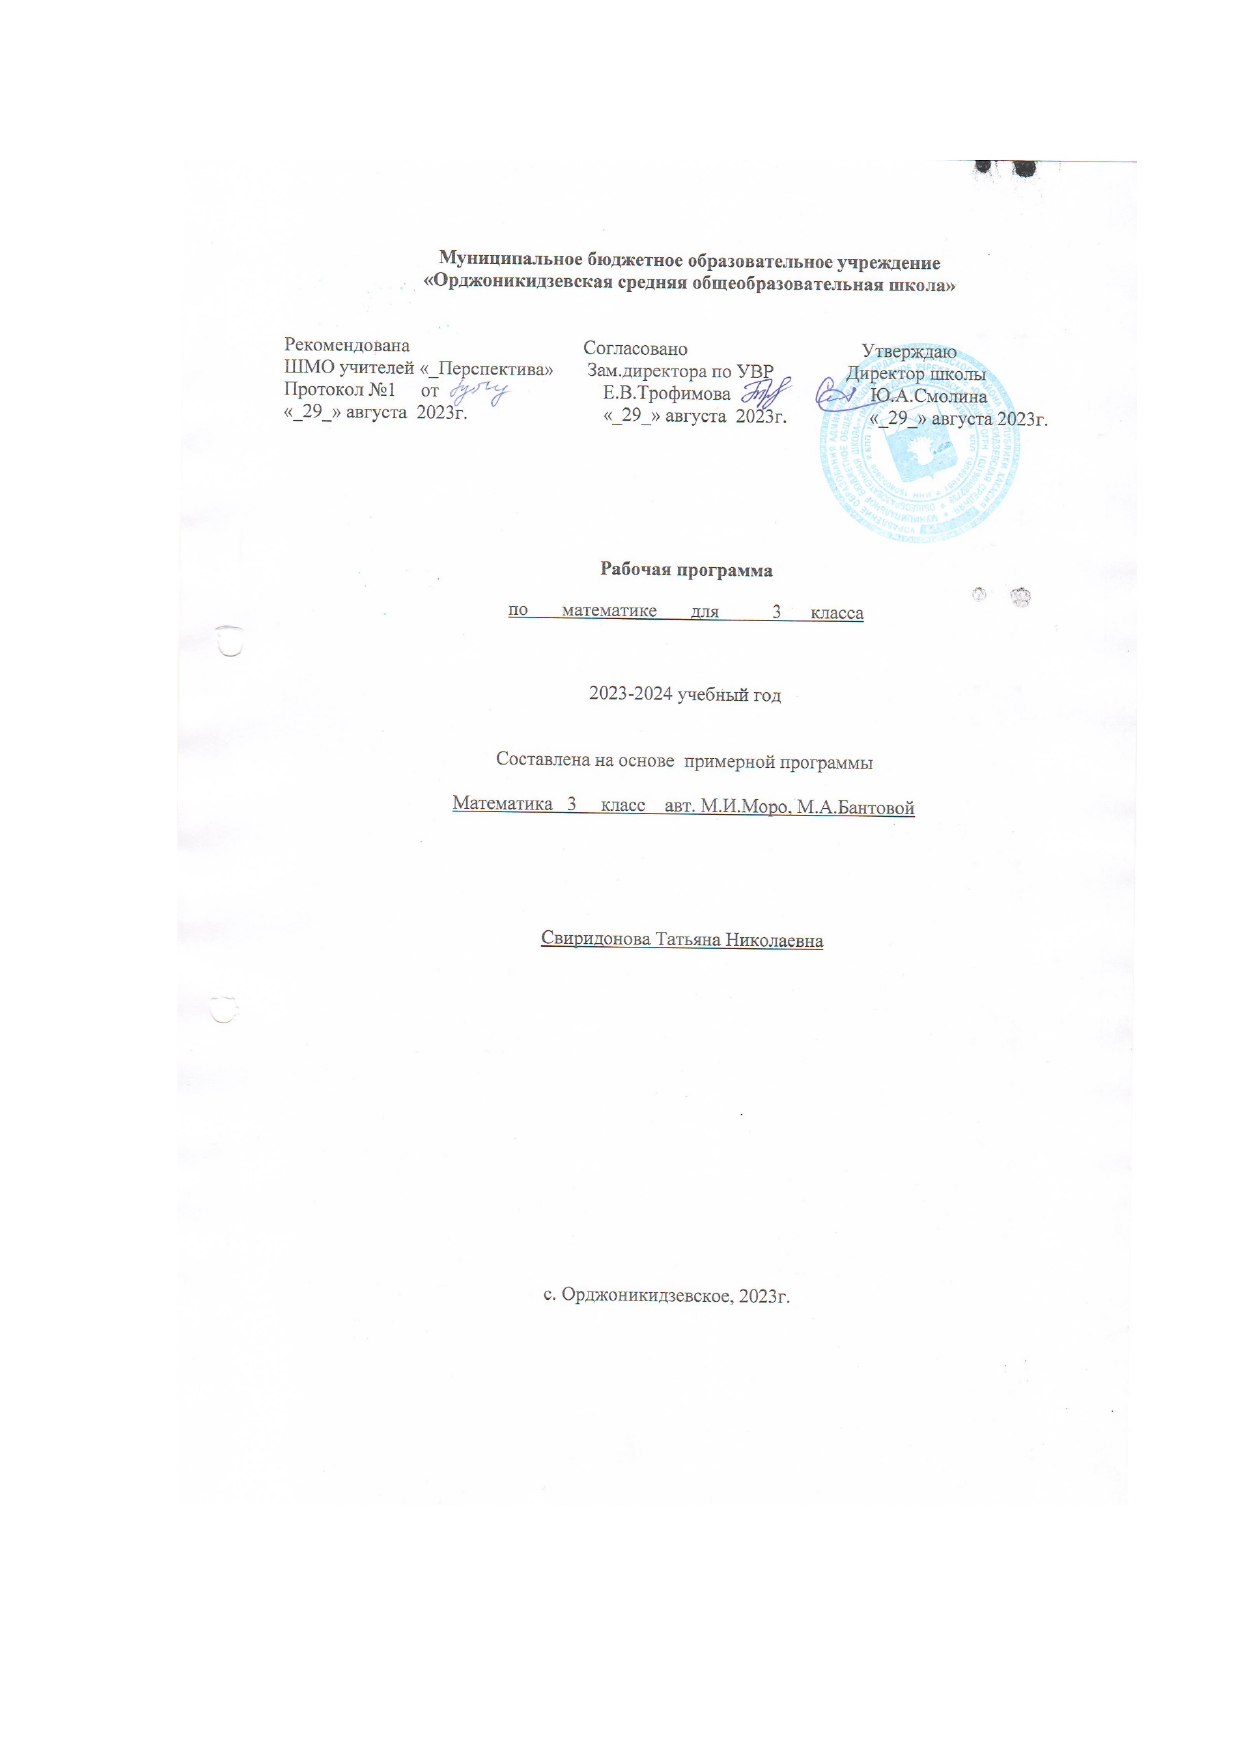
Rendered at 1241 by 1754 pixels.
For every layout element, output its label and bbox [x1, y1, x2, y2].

picture [177, 153, 1137, 1511]
